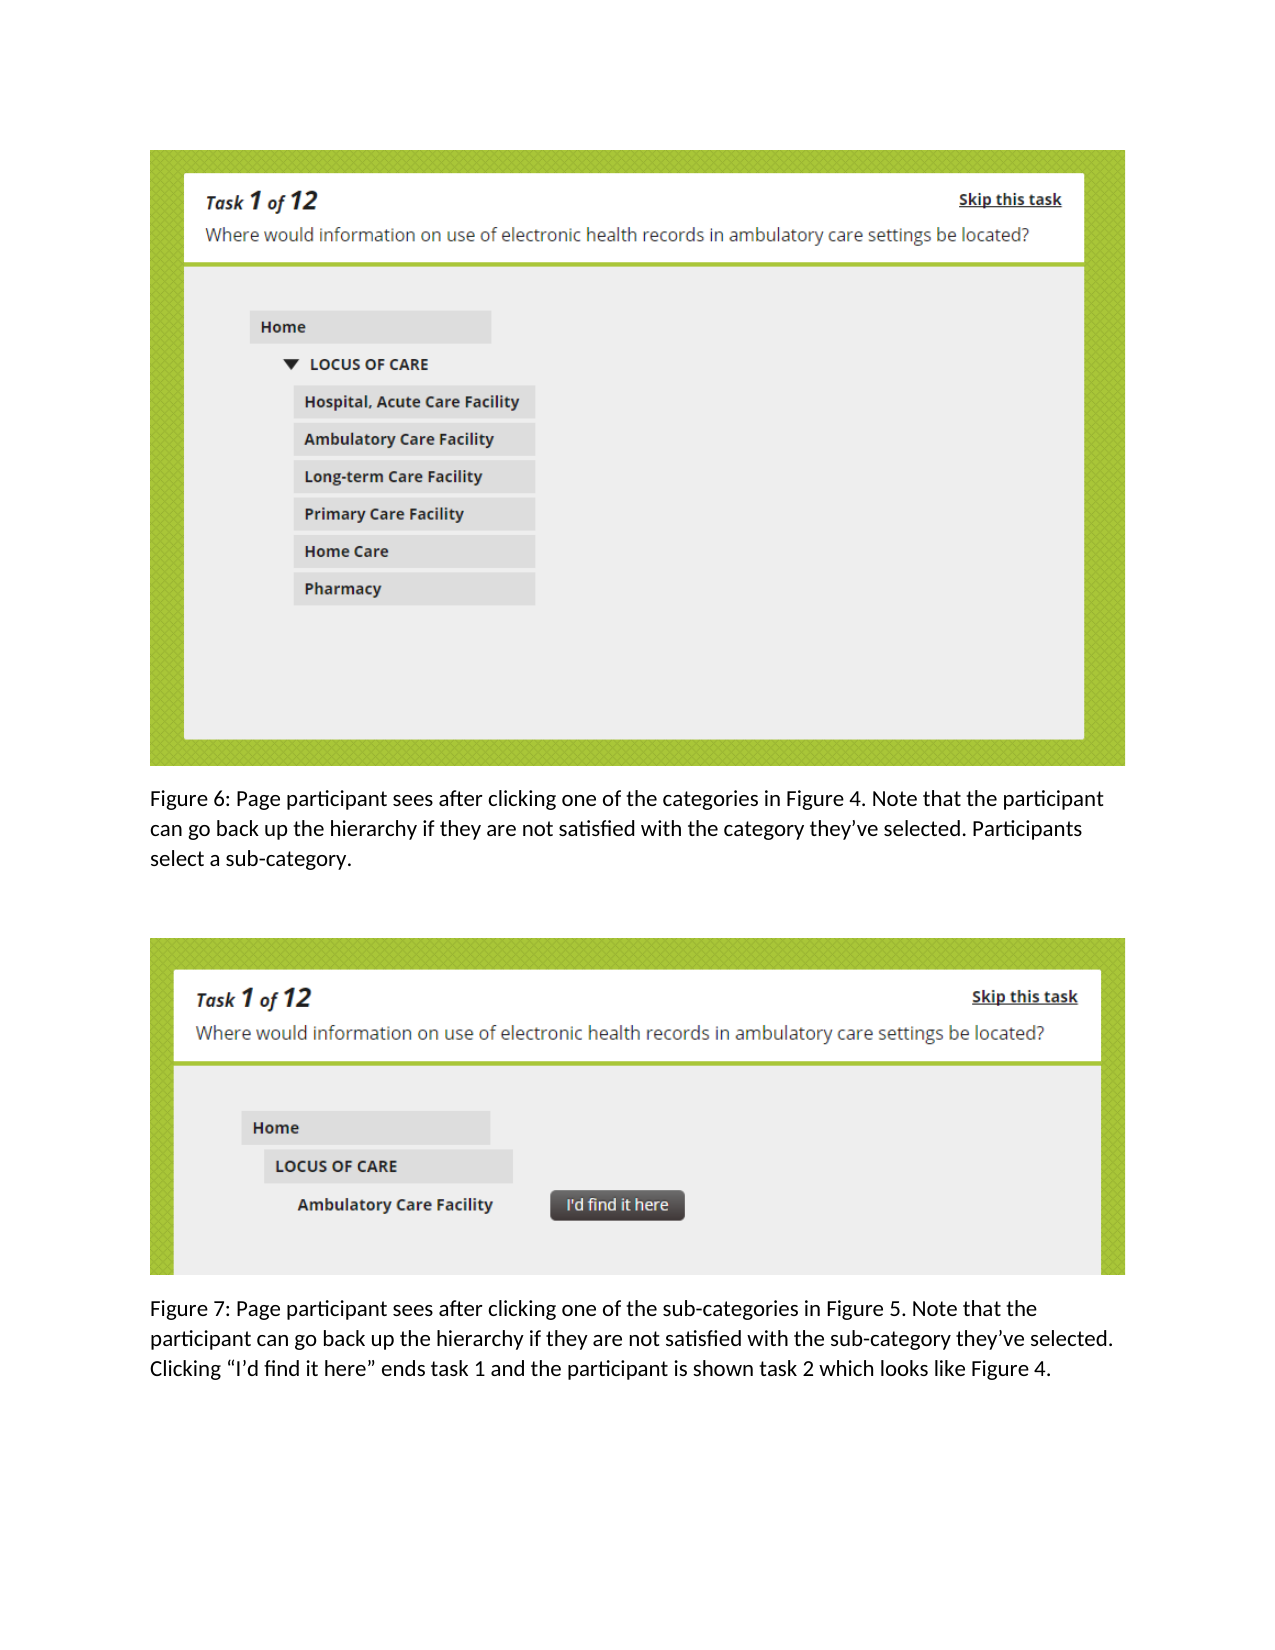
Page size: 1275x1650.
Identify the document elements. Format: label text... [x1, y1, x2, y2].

picture [150, 150, 1125, 766]
text Figure 6: Page participant sees after clicking one of the categories in Figure 4. Note that the participant can go back up the hierarchy if they are not satisfied with the category they’ve selected. Participants select a sub-category. [150, 784, 1125, 872]
picture [150, 938, 1125, 1275]
text Figure 7: Page participant sees after clicking one of the sub-categories in Figure 5. Note that the participant can go back up the hierarchy if they are not satisfied with the sub-category they’ve selected. Clicking “I’d find it here” ends task 1 and the participant is shown task 2 which looks like Figure 4. [150, 1294, 1125, 1382]
